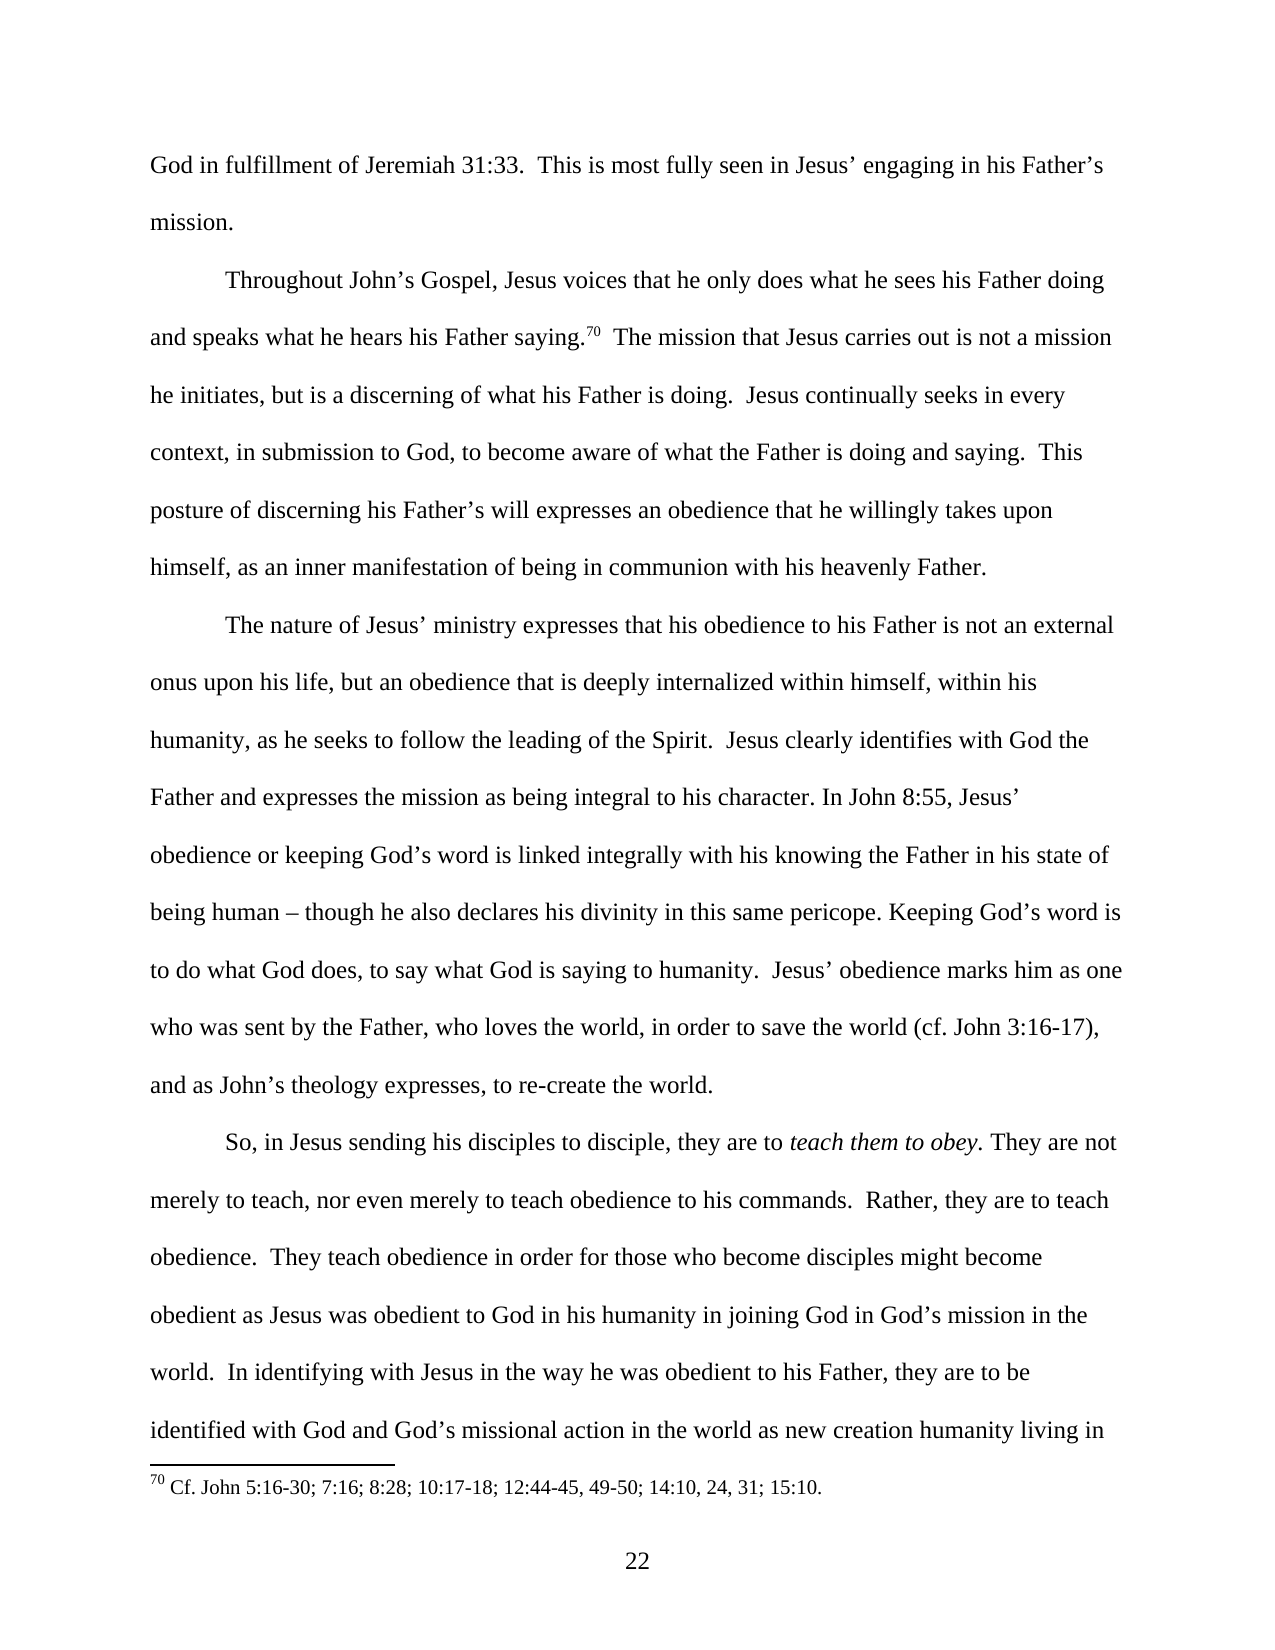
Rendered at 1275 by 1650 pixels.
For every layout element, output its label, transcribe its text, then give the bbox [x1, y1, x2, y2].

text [150, 150, 1125, 236]
text The nature of Jesus’ ministry expresses that his obedience to his Father is not an external onus upon his life, but an obedience that is deeply internalized within himself, within his humanity, as he seeks to follow the leading of the Spirit. Jesus clearly identifies with God the Father and expresses the mission as being integral to his character. In John 8:55, Jesus’ obedience or keeping God’s word is linked integrally with his knowing the Father in his state of being human – though he also declares his divinity in this same pericope. Keeping God’s word is to do what God does, to say what God is saying to humanity. Jesus’ obedience marks him as one who was sent by the Father, who loves the world, in order to save the world (cf. John 3:16-17), and as John’s theology expresses, to re-create the world. [150, 610, 1125, 1099]
text Throughout John’s Gospel, Jesus voices that he only does what he sees his Father doing and speaks what he hears his Father saying. The mission that Jesus carries out is not a mission he initiates, but is a discerning of what his Father is doing. Jesus continually seeks in every context, in submission to God, to become aware of what the Father is doing and saying. This posture of discerning his Father’s will expresses an obedience that he willingly takes upon himself, as an inner manifestation of being in communion with his heavenly Father. [150, 265, 1125, 581]
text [150, 1127, 1125, 1444]
